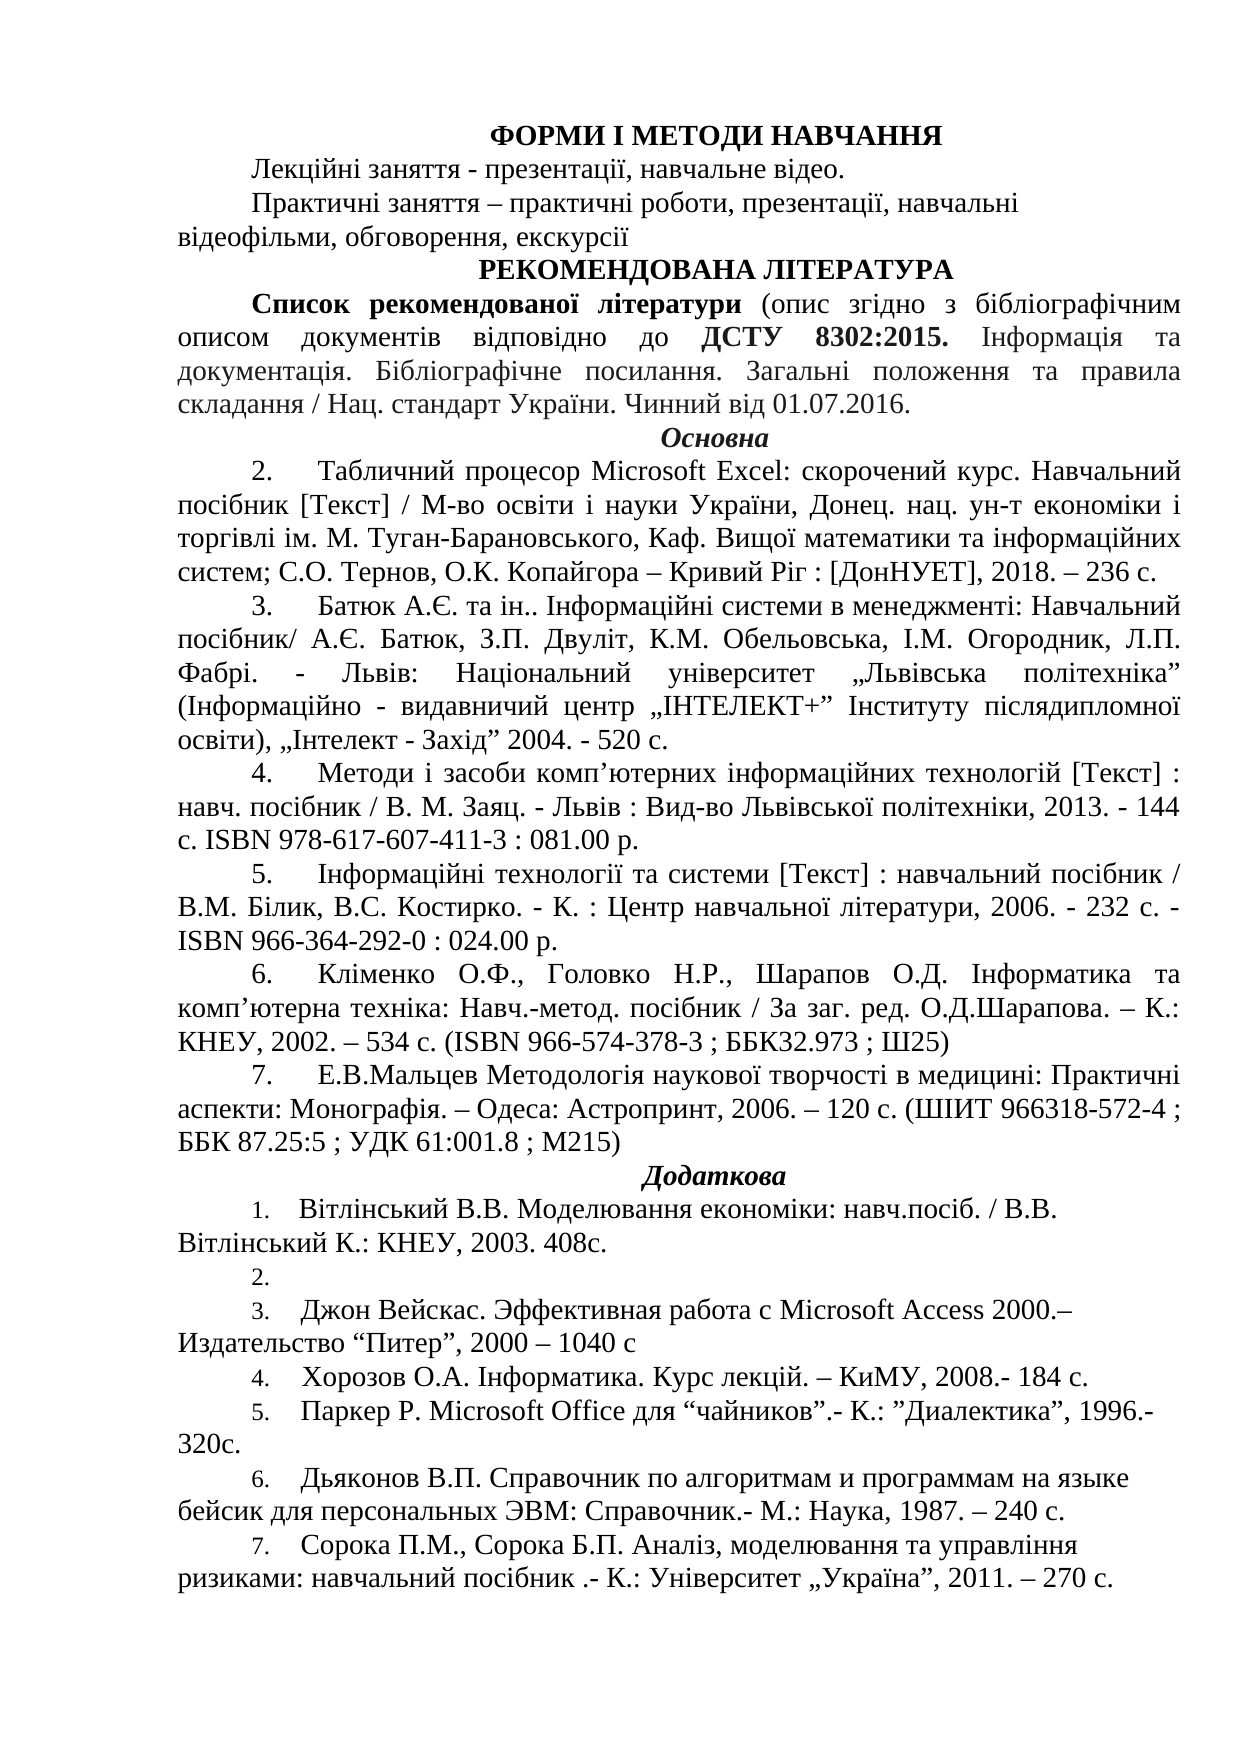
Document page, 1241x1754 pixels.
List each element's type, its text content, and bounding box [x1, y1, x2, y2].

text Список рекомендованої літератури (опис згідно з бібліографічним описом документів відповідно до ДСТУ 8302:2015. Інформація та документація. Бібліографічне посилання. Загальні положення та правила складання / Нац. стандарт України. Чинний від 01.07.2016. [177, 286, 1181, 420]
list Хорозов О.А. Інформатика. Курс лекцій. – КиМУ, 2008.- 184 с. [177, 1359, 1181, 1393]
list Сорока П.М., Сорока Б.П. Аналіз, моделювання та управління ризиками: навчальний посібник .- К.: Університет „Україна”, 2011. – 270 с. [177, 1527, 1181, 1594]
list Вітлінський В.В. Моделювання економіки: навч.посіб. / В.В. Вітлінський К.: КНЕУ, 2003. 408с. [177, 1191, 1181, 1258]
text ФОРМИ І МЕТОДИ НАВЧАННЯ [177, 118, 1181, 152]
list Кліменко О.Ф., Головко Н.Р., Шарапов О.Д. Інформатика та комп’ютерна техніка: Навч.-метод. посібник / За заг. ред. О.Д.Шарапова. – К.: КНЕУ, 2002. – 534 с. (ISBN 966-574-378-3 ; ББК32.973 ; Ш25) [177, 957, 1181, 1057]
text Основна [177, 420, 1181, 453]
list Батюк А.Є. та ін.. Інформаційні системи в менеджменті: Навчальний посібник/ А.Є. Батюк, З.П. Двуліт, К.М. Обельовська, І.М. Огородник, Л.П. Фабрі. - Львів: Національний університет „Львівська політехніка” (Інформаційно - видавничий центр „ІНТЕЛЕКТ+” Інституту післядипломної освіти), „Інтелект - Захід” 2004. - 520 с. [177, 588, 1181, 755]
list Дьяконов В.П. Справочник по алгоритмам и программам на языке бейсик для персональных ЭВМ: Справочник.- М.: Наука, 1987. – 240 с. [177, 1460, 1181, 1527]
list Паркер Р. Microsoft Office для “чайников”.- К.: ”Диалектика”, 1996.- 320c. [177, 1393, 1181, 1460]
list Табличний процесор Microsoft Excel: скорочений курс. Навчальний посібник [Текст] / М-во освіти і науки України, Донец. нац. ун-т економіки і торгівлі ім. М. Туган-Барановського, Каф. Вищої математики та інформаційних систем; С.О. Тернов, О.К. Копайгора – Кривий Ріг : [ДонНУЕТ], 2018. – 236 с. [177, 453, 1181, 588]
text Практичні заняття – практичні роботи, презентації, навчальні відеофільми, обговорення, екскурсії [177, 185, 1181, 252]
text Додаткова [177, 1158, 1181, 1191]
text РЕКОМЕНДОВАНА ЛІТЕРАТУРА [177, 252, 1181, 286]
list Джон Вейскас. Эффективная работа с Microsoft Access 2000.– Издательство “Питер”, 2000 – 1040 с [177, 1292, 1181, 1359]
text Лекційні заняття - презентації, навчальне відео. [177, 152, 1181, 185]
list Методи і засоби комп’ютерних інформаційних технологій [Текст] : навч. посібник / В. М. Заяц. - Львів : Вид-во Львівської політехніки, 2013. - 144 с. ISBN 978-617-607-411-3 : 081.00 р. [177, 755, 1181, 856]
list Е.В.Мальцев Методологія наукової творчості в медицині: Практичні аспекти: Монографія. – Одеса: Астропринт, 2006. – 120 с. (ШІИТ 966318-572-4 ; ББК 87.25:5 ; УДК 61:001.8 ; М215) [177, 1057, 1181, 1158]
list Інформаційні технології та системи [Текст] : навчальний посібник / В.М. Білик, В.С. Костирко. - К. : Центр навчальної літератури, 2006. - 232 с. - ISBN 966-364-292-0 : 024.00 р. [177, 856, 1181, 957]
